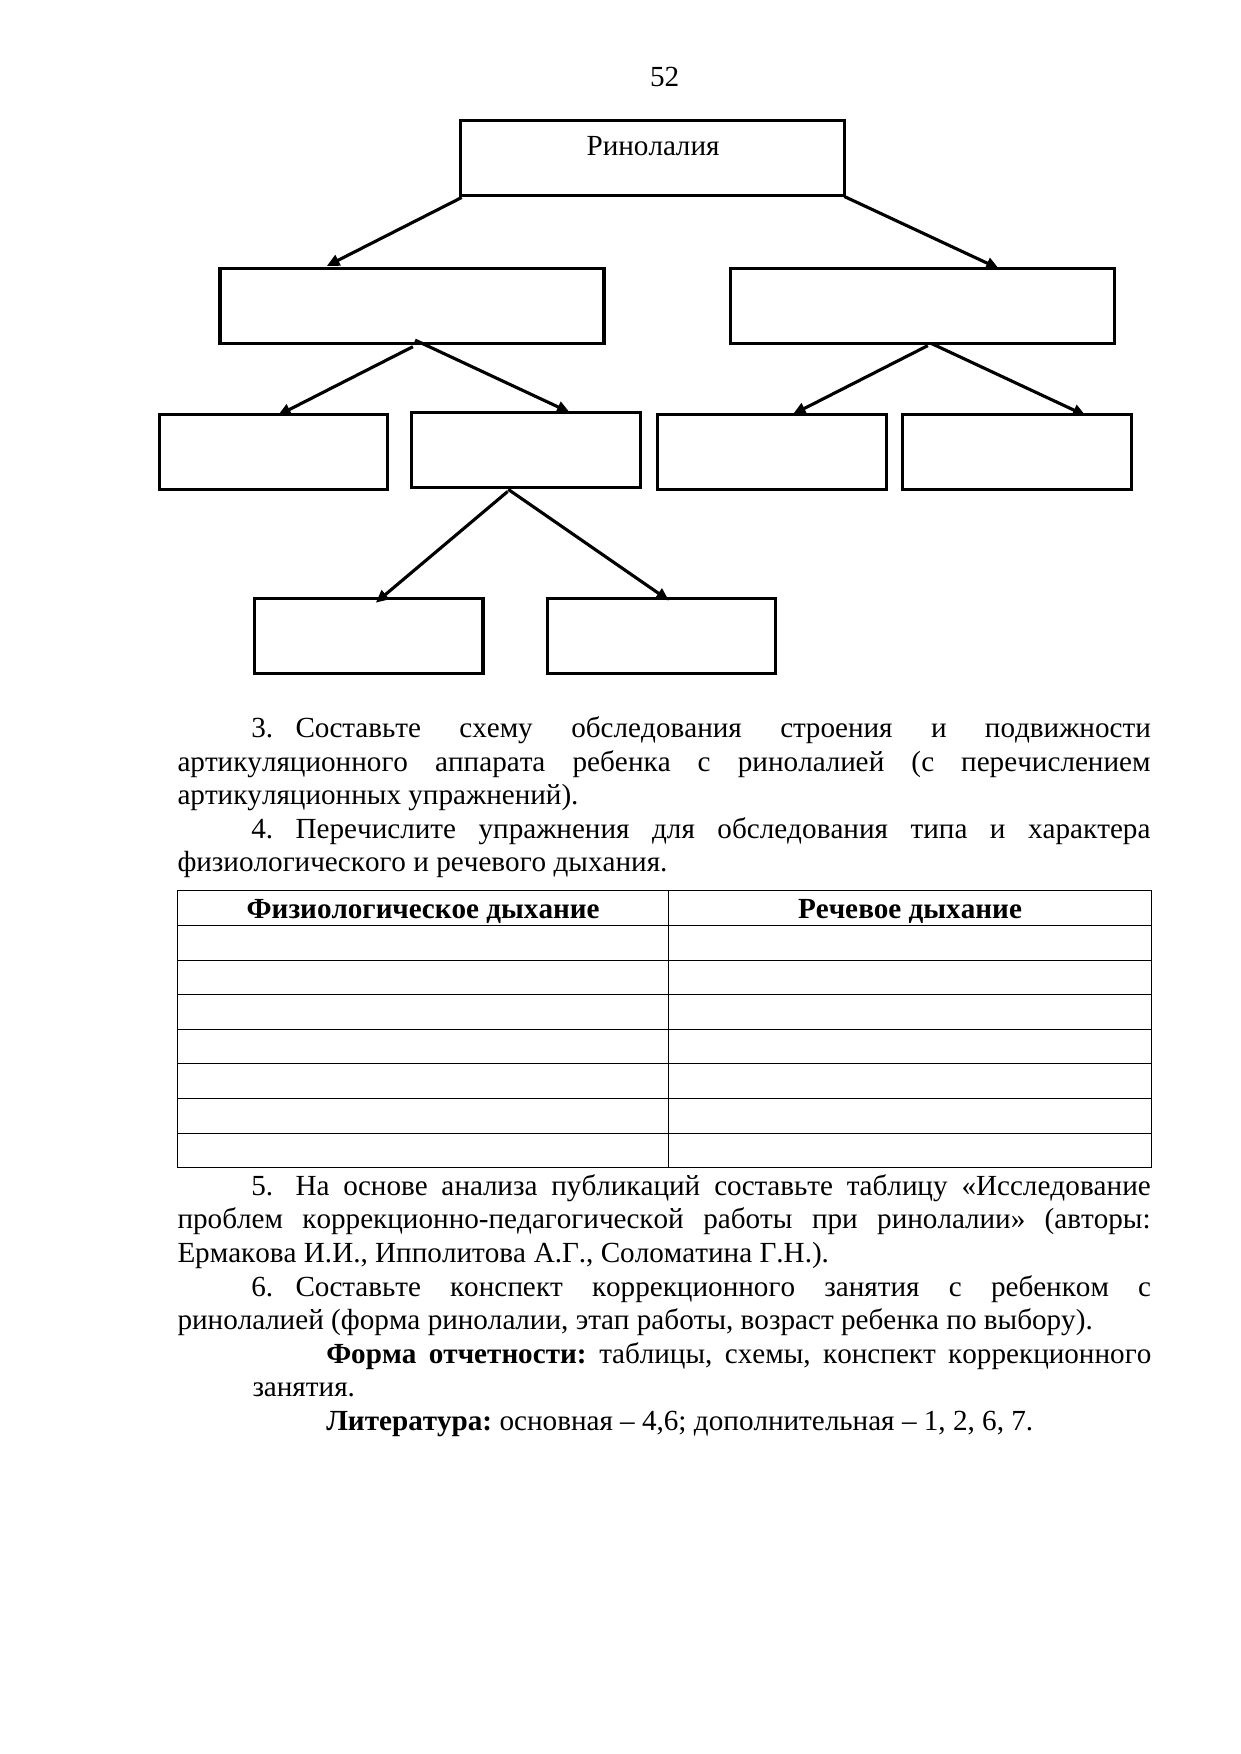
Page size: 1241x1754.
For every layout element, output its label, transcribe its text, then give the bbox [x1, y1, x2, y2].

table_cell [178, 1030, 668, 1063]
table_cell [178, 961, 668, 994]
text Литература: основная – 4,6; дополнительная – 1, 2, 6, 7. [252, 1403, 1152, 1436]
table_cell [669, 1099, 1151, 1132]
table_cell [669, 1030, 1151, 1063]
table_cell [669, 995, 1151, 1029]
table_cell [669, 926, 1151, 959]
table_cell [669, 961, 1151, 994]
table_cell [178, 1099, 668, 1132]
table_cell [669, 1064, 1151, 1098]
table_header Физиологическое дыхание [178, 891, 668, 925]
text Форма отчетности: таблицы, схемы, конспект коррекционного занятия. [252, 1336, 1152, 1403]
list Перечислите упражнения для обследования типа и характера физиологического и речевого дыхания. [177, 811, 1152, 878]
list Составьте схему обследования строения и подвижности артикуляционного аппарата ребенка с ринолалией (с перечислением артикуляционных упражнений). [177, 710, 1152, 811]
table_cell [178, 1134, 668, 1167]
table_cell [669, 1134, 1151, 1167]
table_cell [178, 926, 668, 959]
list Составьте конспект коррекционного занятия с ребенком с ринолалией (форма ринолалии, этап работы, возраст ребенка по выбору). [177, 1269, 1152, 1336]
table_cell [178, 995, 668, 1029]
table_cell [178, 1064, 668, 1098]
table_header Речевое дыхание [669, 891, 1151, 925]
list На основе анализа публикаций составьте таблицу «Исследование проблем коррекционно-педагогической работы при ринолалии» (авторы: Ермакова И.И., Ипполитова А.Г., Соломатина Г.Н.). [177, 1168, 1152, 1269]
